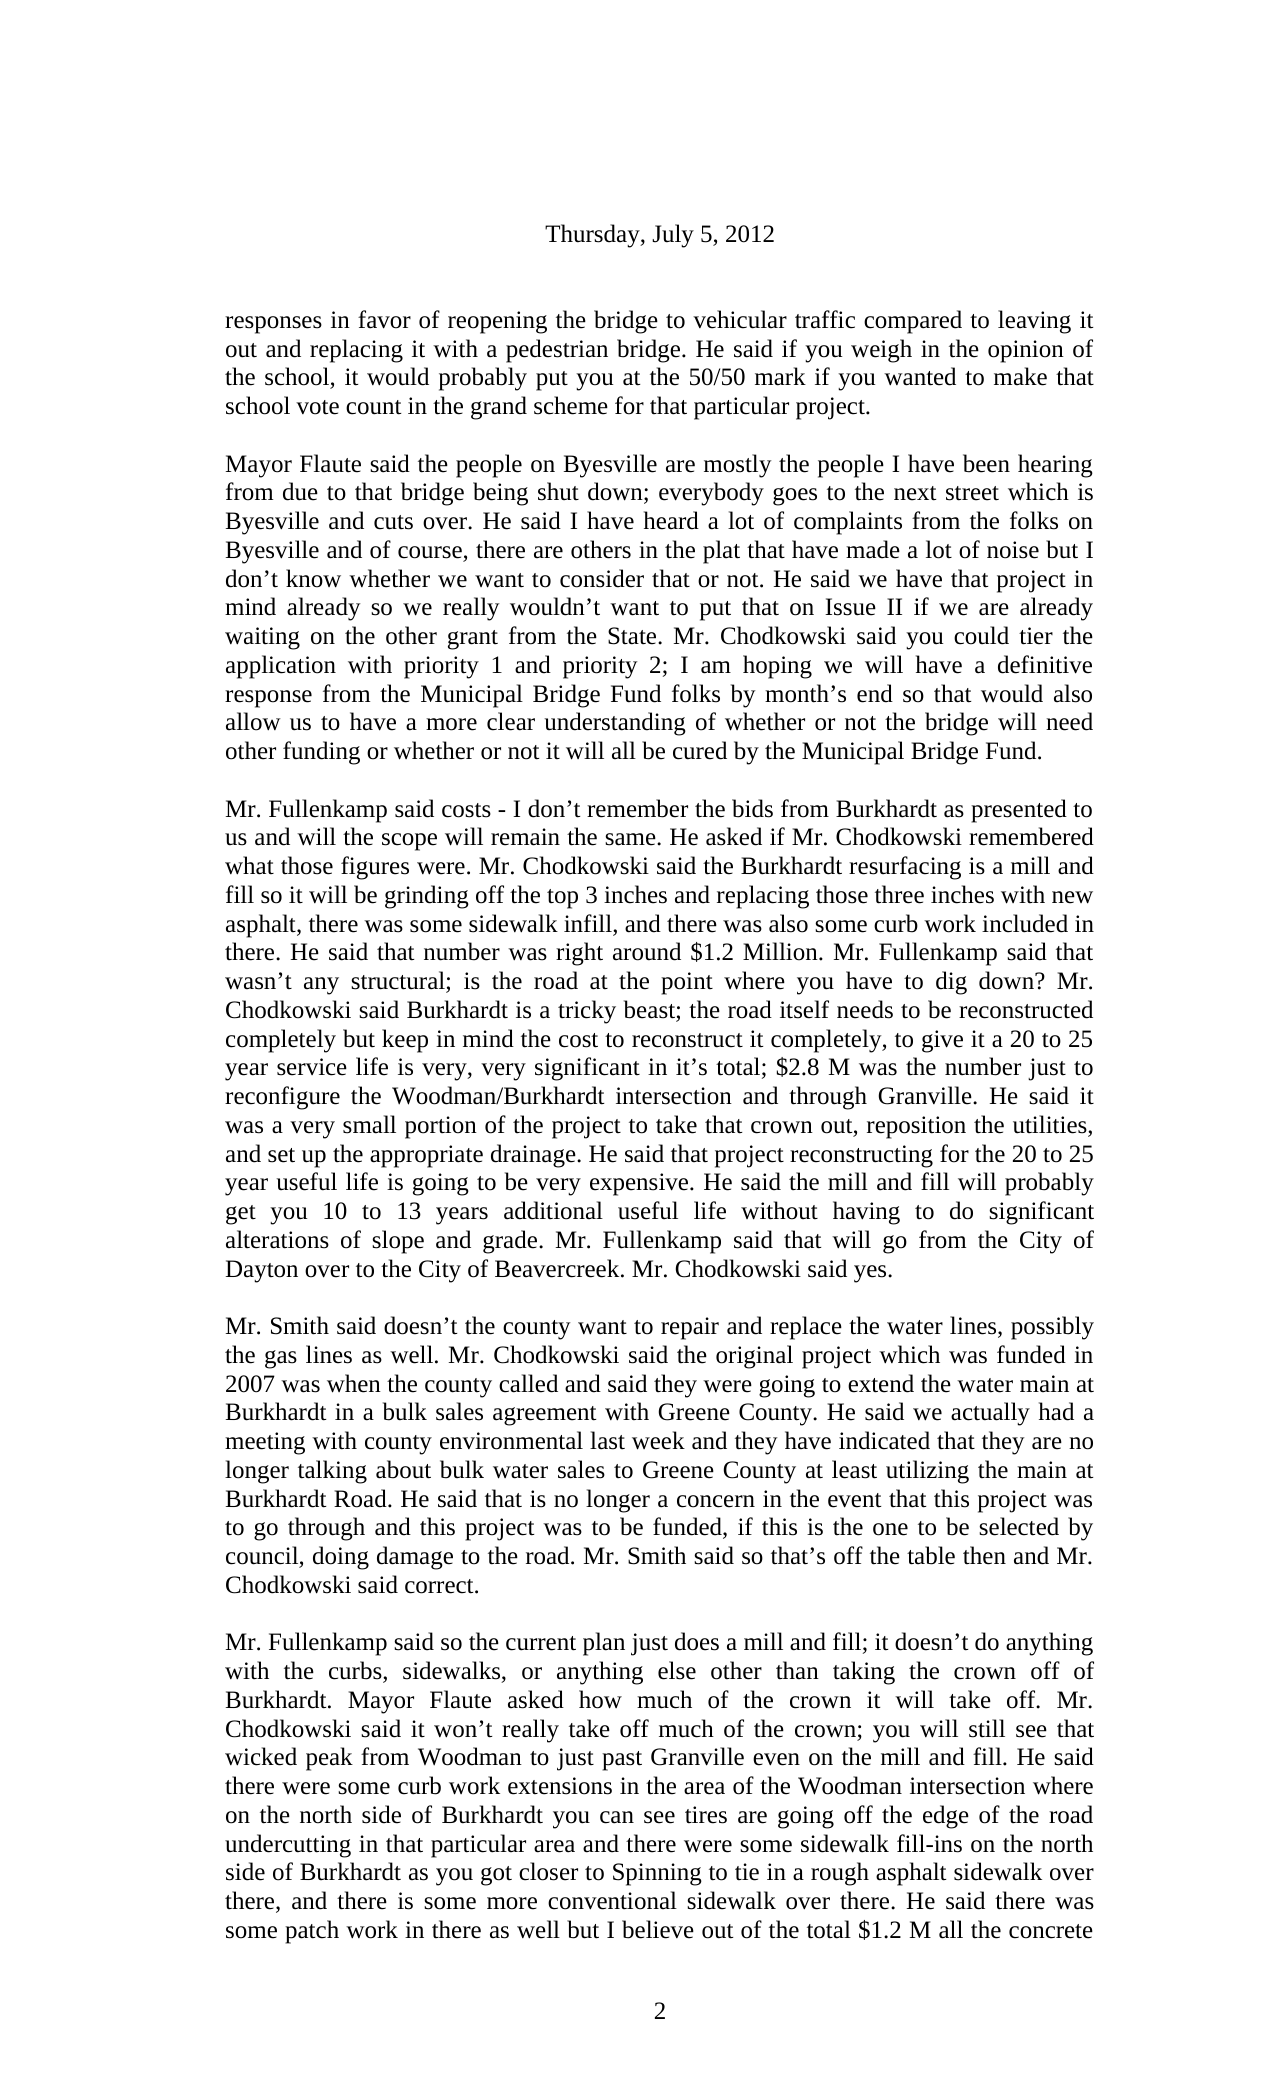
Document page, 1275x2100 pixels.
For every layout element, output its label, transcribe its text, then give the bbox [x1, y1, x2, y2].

text Mr. Smith said doesn’t the county want to repair and replace the water lines, possibly the gas lines as well. Mr. Chodkowski said the original project which was funded in 2007 was when the county called and said they were going to extend the water main at Burkhardt in a bulk sales agreement with Greene County. He said we actually had a meeting with county environmental last week and they have indicated that they are no longer talking about bulk water sales to Greene County at least utilizing the main at Burkhardt Road. He said that is no longer a concern in the event that this project was to go through and this project was to be funded, if this is the one to be selected by council, doing damage to the road. Mr. Smith said so that’s off the table then and Mr. Chodkowski said correct. [225, 1311, 1095, 1599]
text Mr. Fullenkamp said costs - I don’t remember the bids from Burkhardt as presented to us and will the scope will remain the same. He asked if Mr. Chodkowski remembered what those figures were. Mr. Chodkowski said the Burkhardt resurfacing is a mill and fill so it will be grinding off the top 3 inches and replacing those three inches with new asphalt, there was some sidewalk infill, and there was also some curb work included in there. He said that number was right around $1.2 Million. Mr. Fullenkamp said that wasn’t any structural; is the road at the point where you have to dig down? Mr. Chodkowski said Burkhardt is a tricky beast; the road itself needs to be reconstructed completely but keep in mind the cost to reconstruct it completely, to give it a 20 to 25 year service life is very, very significant in it’s total; $2.8 M was the number just to reconfigure the Woodman/Burkhardt intersection and through Granville. He said it was a very small portion of the project to take that crown out, reposition the utilities, and set up the appropriate drainage. He said that project reconstructing for the 20 to 25 year useful life is going to be very expensive. He said the mill and fill will probably get you 10 to 13 years additional useful life without having to do significant alterations of slope and grade. Mr. Fullenkamp said that will go from the City of Dayton over to the City of Beavercreek. Mr. Chodkowski said yes. [225, 794, 1095, 1282]
text Mayor Flaute said the people on Byesville are mostly the people I have been hearing from due to that bridge being shut down; everybody goes to the next street which is Byesville and cuts over. He said I have heard a lot of complaints from the folks on Byesville and of course, there are others in the plat that have made a lot of noise but I don’t know whether we want to consider that or not. He said we have that project in mind already so we really wouldn’t want to put that on Issue II if we are already waiting on the other grant from the State. Mr. Chodkowski said you could tier the application with priority 1 and priority 2; I am hoping we will have a definitive response from the Municipal Bridge Fund folks by month’s end so that would also allow us to have a more clear understanding of whether or not the bridge will need other funding or whether or not it will all be cured by the Municipal Bridge Fund. [225, 449, 1095, 765]
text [225, 305, 1095, 420]
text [225, 1627, 1095, 1944]
